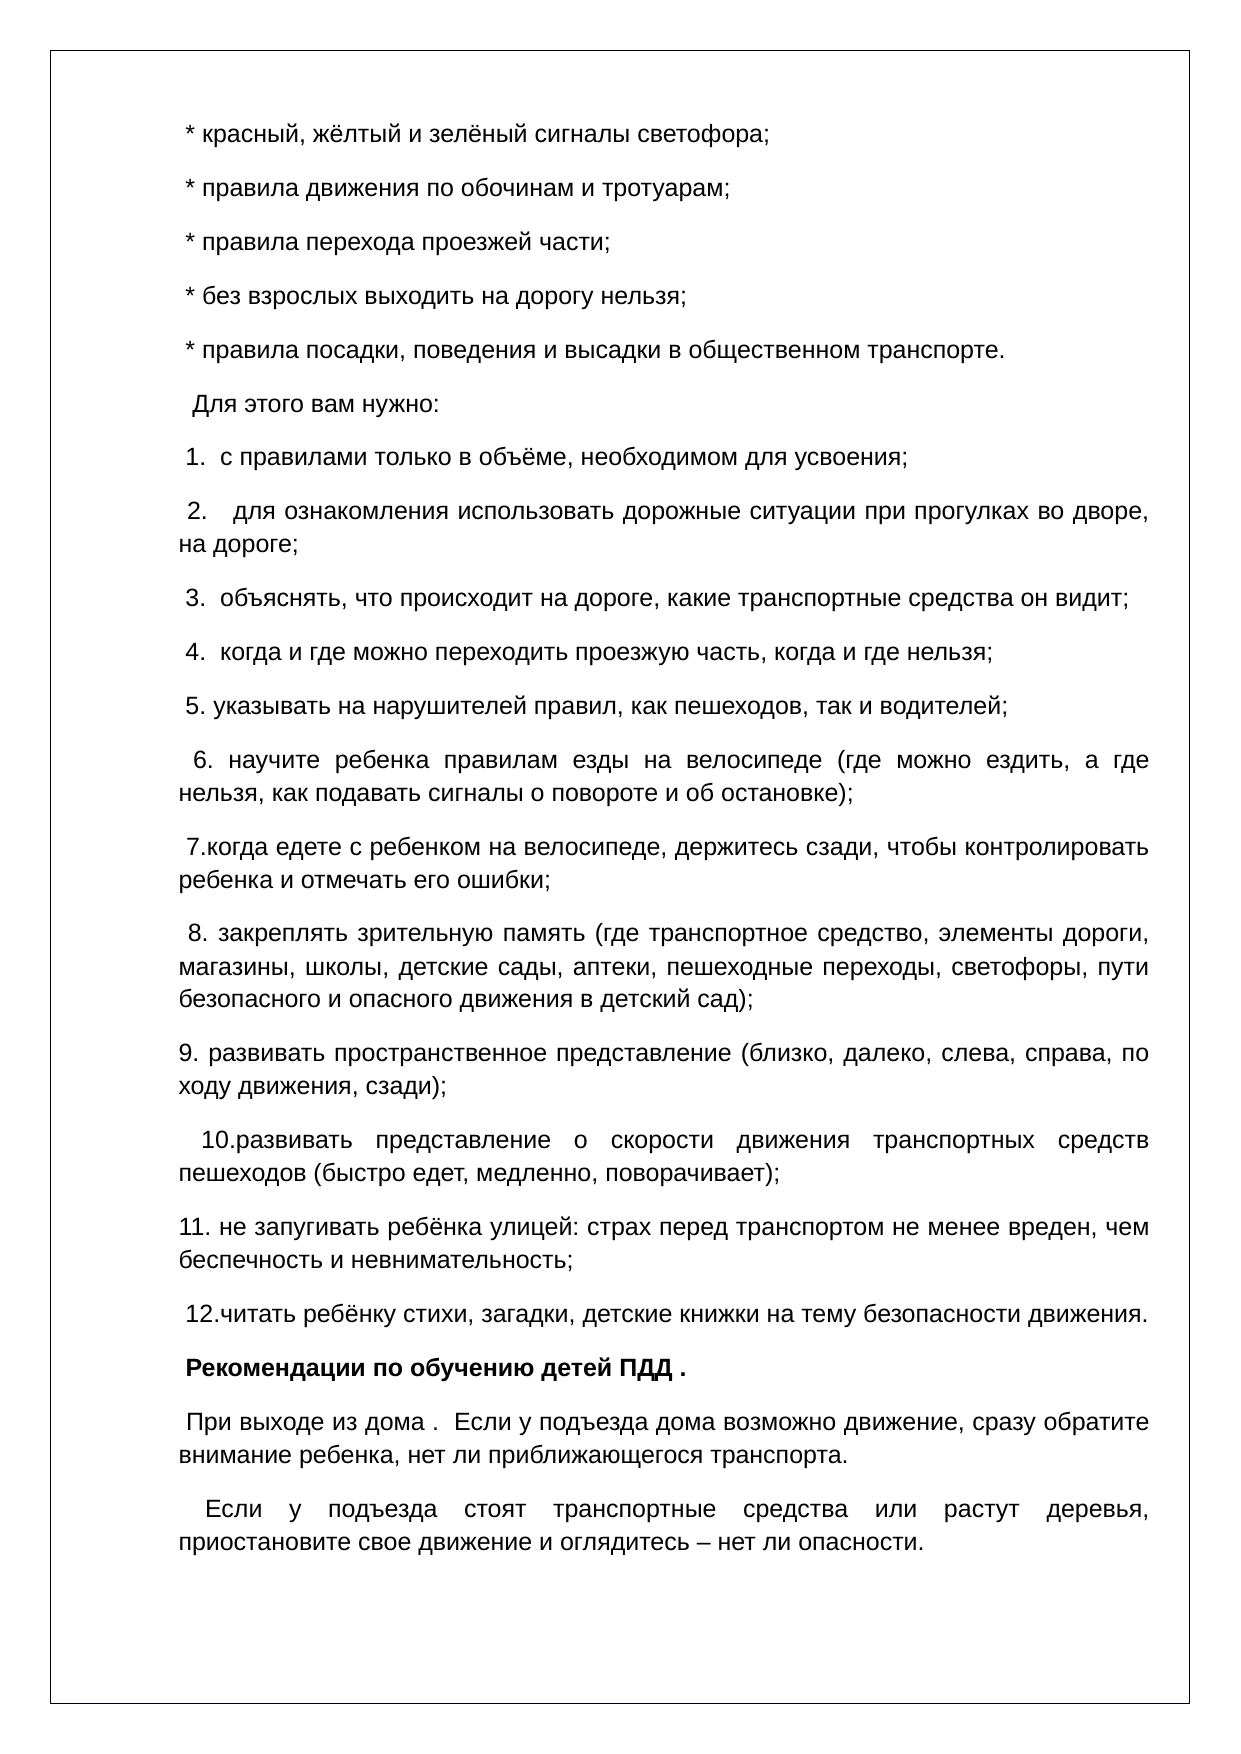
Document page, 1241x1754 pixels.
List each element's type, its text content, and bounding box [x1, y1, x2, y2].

text 7.когда едете с ребенком на велосипеде, держитесь сзади, чтобы контролировать ребенка и отмечать его ошибки; [178, 832, 1151, 893]
text 8. закреплять зрительную память (где транспортное средство, элементы дороги, магазины, школы, детские сады, аптеки, пешеходные переходы, светофоры, пути безопасного и опасного движения в детский сад); [178, 918, 1151, 1013]
text 3. объяснять, что происходит на дороге, какие транспортные средства он видит; [178, 583, 1151, 612]
text Рекомендации по обучению детей ПДД . [178, 1353, 1151, 1382]
text 5. указывать на нарушителей правил, как пешеходов, так и водителей; [178, 691, 1151, 719]
text * правила движения по обочинам и тротуарам; [178, 173, 1151, 202]
text 4. когда и где можно переходить проезжую часть, когда и где нельзя; [178, 637, 1151, 666]
text * правила посадки, поведения и высадки в общественном транспорте. [178, 335, 1151, 363]
text Если у подъезда стоят транспортные средства или растут деревья, приостановите свое движение и оглядитесь – нет ли опасности. [178, 1493, 1151, 1555]
text 11. не запугивать ребёнка улицей: страх перед транспортом не менее вреден, чем беспечность и невнимательность; [178, 1212, 1151, 1274]
text 1. с правилами только в объёме, необходимом для усвоения; [178, 442, 1151, 471]
text 9. развивать пространственное представление (близко, далеко, слева, справа, по ходу движения, сзади); [178, 1038, 1151, 1100]
text * красный, жёлтый и зелёный сигналы светофора; [178, 119, 1151, 148]
text Для этого вам нужно: [178, 388, 1151, 417]
text * без взрослых выходить на дорогу нельзя; [178, 281, 1151, 309]
text 2. для ознакомления использовать дорожные ситуации при прогулках во дворе, на дороге; [178, 496, 1151, 558]
text 12.читать ребёнку стихи, загадки, детские книжки на тему безопасности движения. [178, 1299, 1151, 1328]
text 10.развивать представление о скорости движения транспортных средств пешеходов (быстро едет, медленно, поворачивает); [178, 1125, 1151, 1187]
text * правила перехода проезжей части; [178, 227, 1151, 256]
text 6. научите ребенка правилам езды на велосипеде (где можно ездить, а где нельзя, как подавать сигналы о повороте и об остановке); [178, 745, 1151, 806]
text При выходе из дома . Если у подъезда дома возможно движение, сразу обратите внимание ребенка, нет ли приближающегося транспорта. [178, 1407, 1151, 1468]
